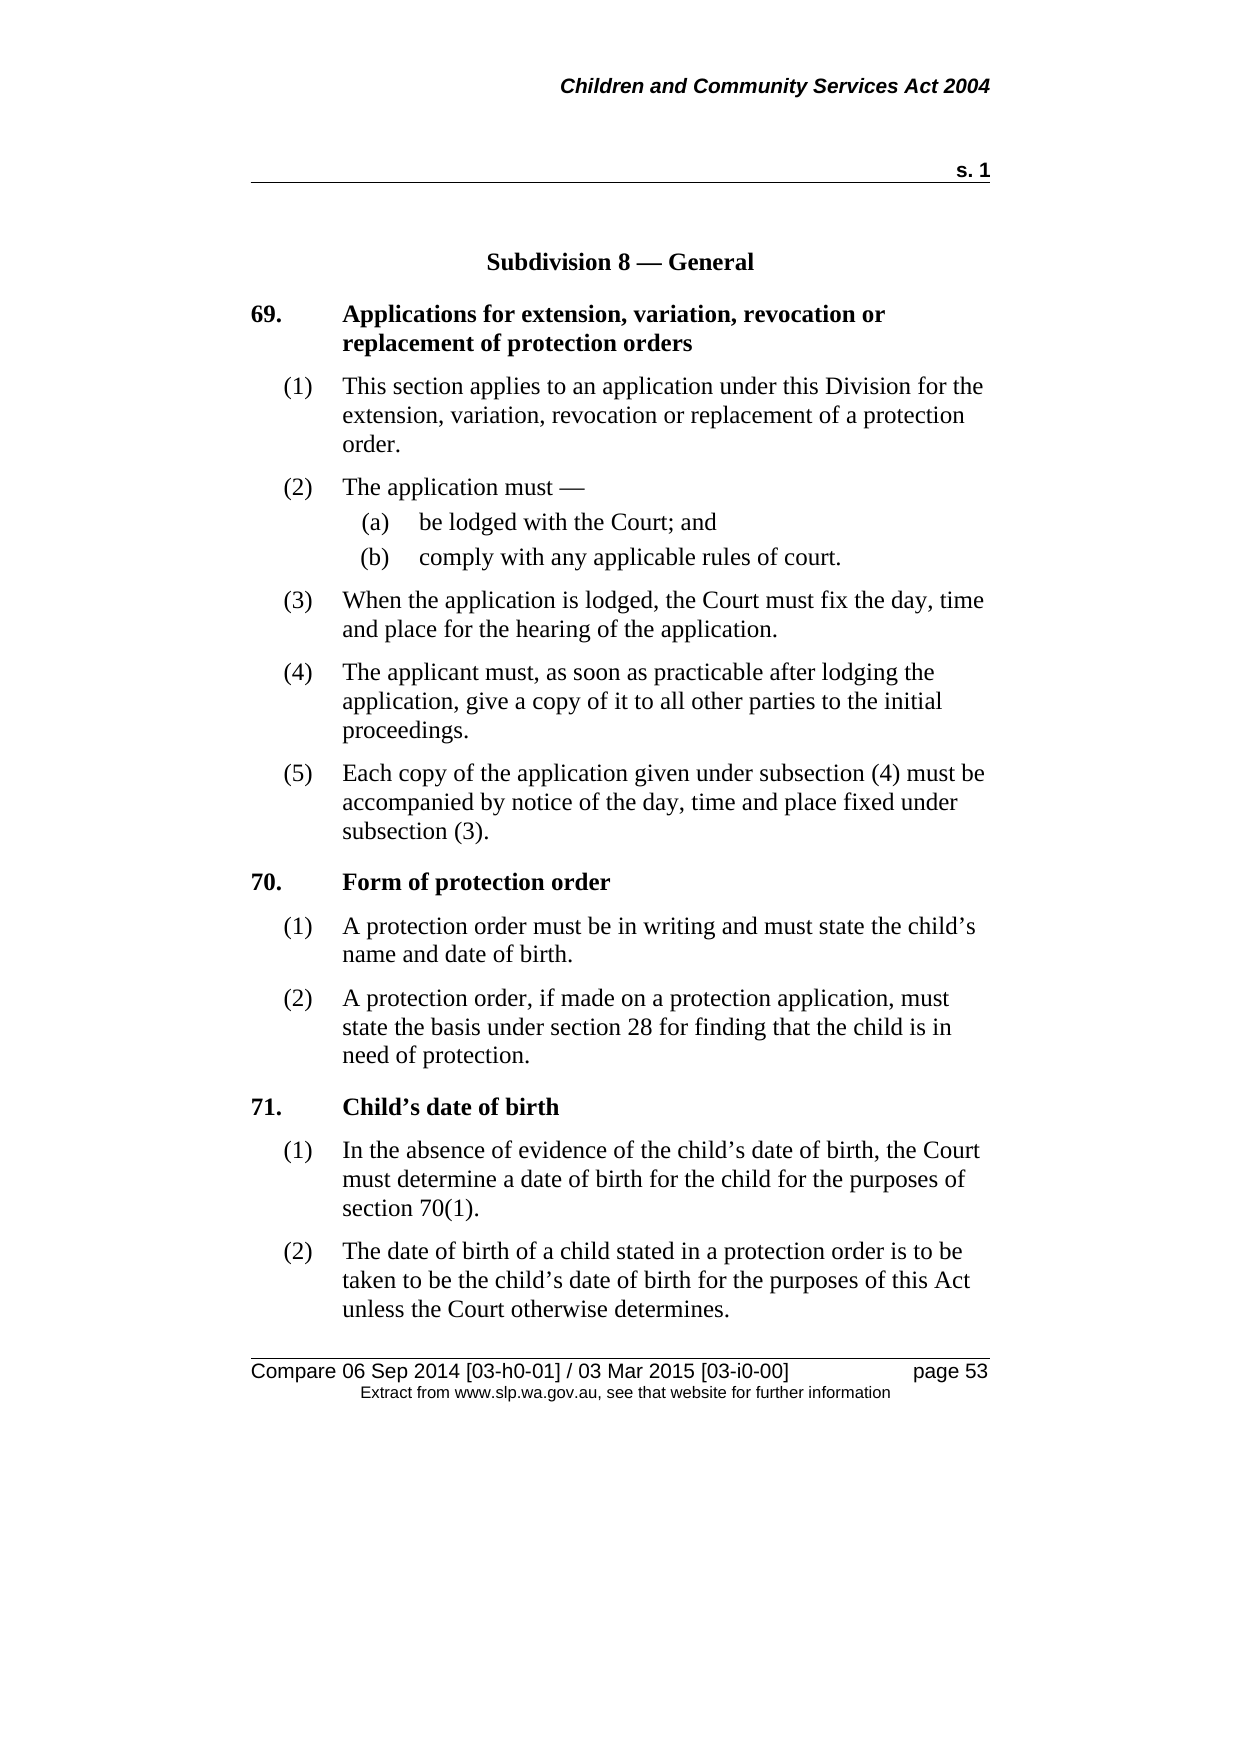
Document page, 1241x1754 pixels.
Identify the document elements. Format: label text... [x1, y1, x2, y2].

subtitle Subdivision 8 — General [251, 247, 990, 276]
text (2) The application must — [251, 472, 990, 501]
text (b) comply with any applicable rules of court. [251, 542, 990, 571]
text (5) Each copy of the application given under subsection (4) must be accompanied by notice of the day, time and place fixed under subsection (3). [251, 758, 990, 844]
text (2) A protection order, if made on a protection application, must state the basis under section 28 for finding that the child is in need of protection. [251, 983, 990, 1069]
subtitle 69. Applications for extension, variation, revocation or replacement of protection orders [251, 299, 990, 357]
text (3) When the application is lodged, the Court must fix the day, time and place for the hearing of the application. [251, 585, 990, 643]
text (a) be lodged with the Court; and [251, 507, 990, 536]
text (1) A protection order must be in writing and must state the child’s name and date of birth. [251, 911, 990, 968]
text (1) This section applies to an application under this Division for the extension, variation, revocation or replacement of a protection order. [251, 371, 990, 457]
text (4) The applicant must, as soon as practicable after lodging the application, give a copy of it to all other parties to the initial proceedings. [251, 657, 990, 744]
text (2) The date of birth of a child stated in a protection order is to be taken to be the child’s date of birth for the purposes of this Act unless the Court otherwise determines. [251, 1236, 990, 1322]
text (1) In the absence of evidence of the child’s date of birth, the Court must determine a date of birth for the child for the purposes of section 70(1). [251, 1135, 990, 1222]
subtitle 70. Form of protection order [251, 867, 990, 896]
subtitle 71. Child’s date of birth [251, 1092, 990, 1121]
